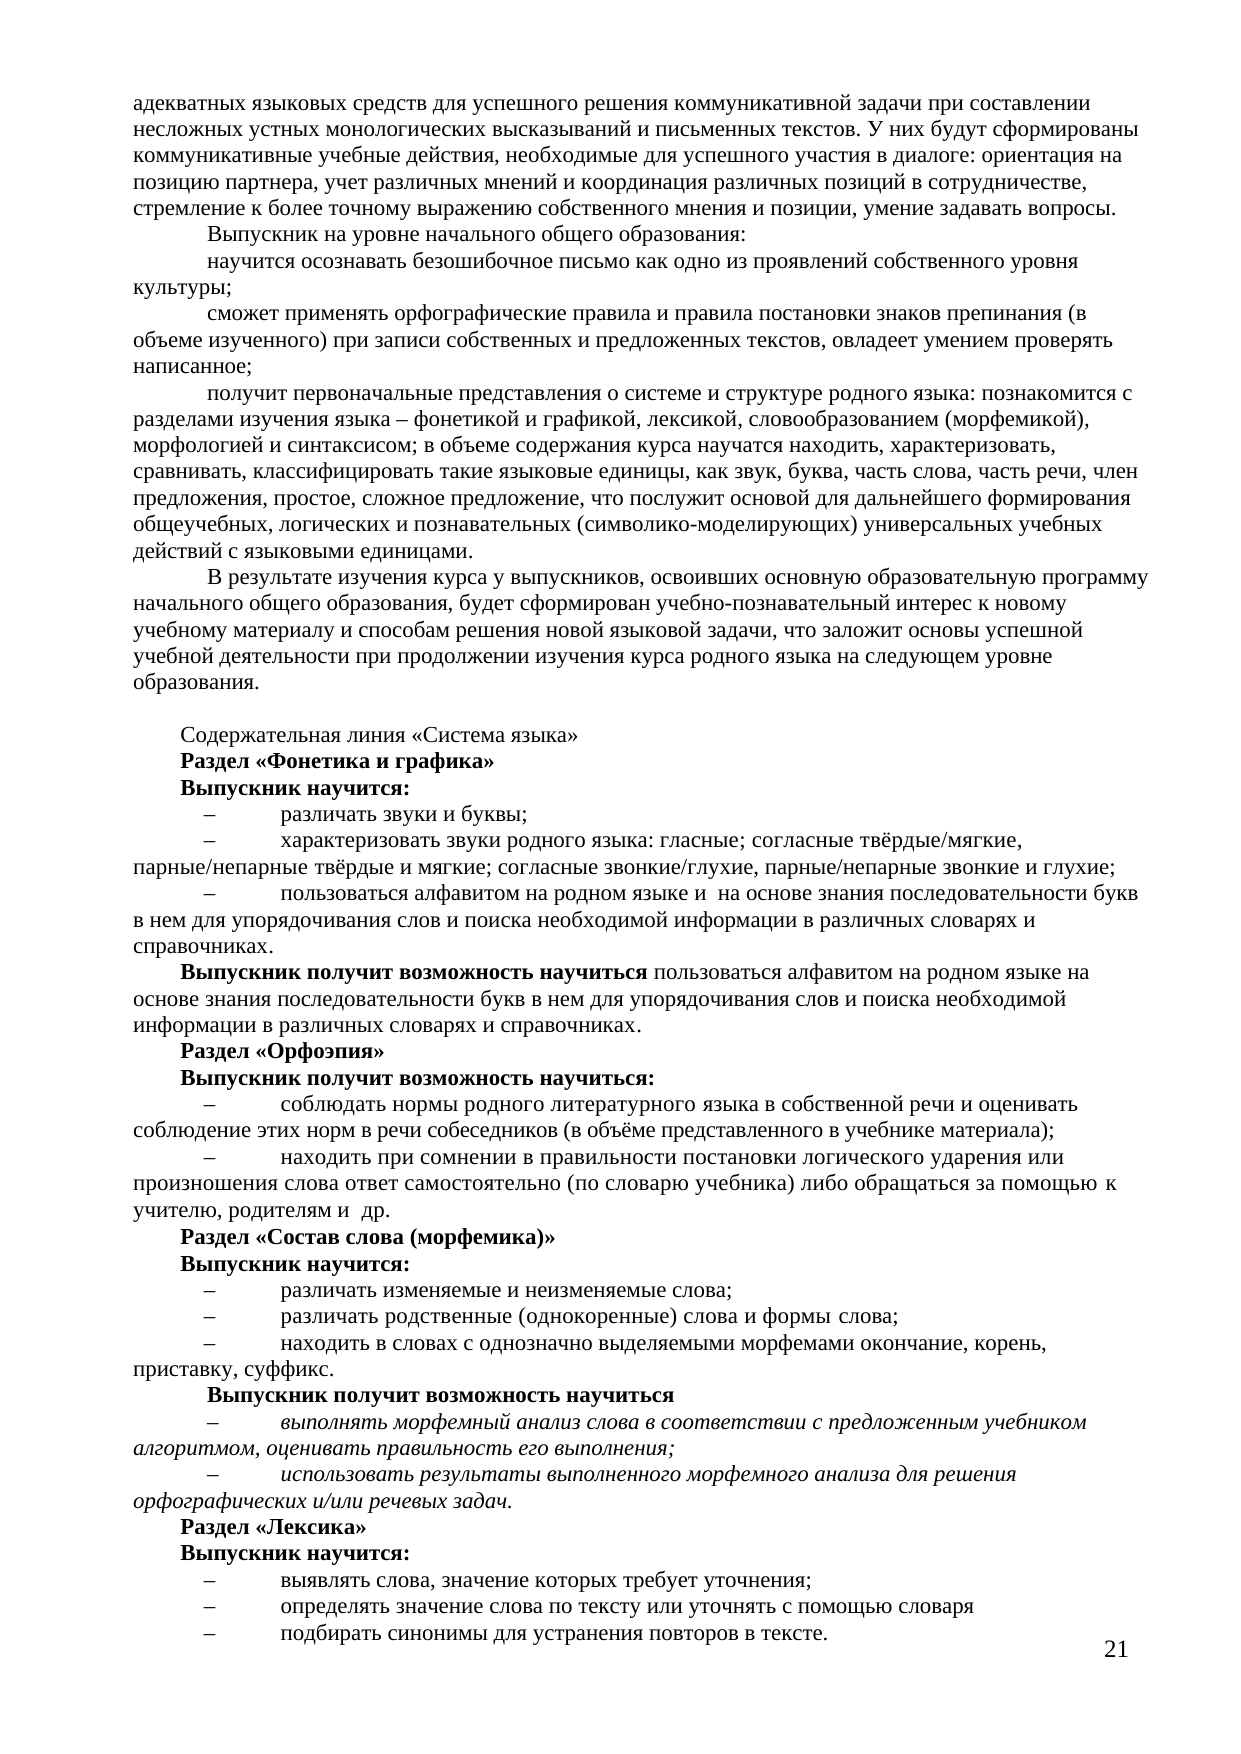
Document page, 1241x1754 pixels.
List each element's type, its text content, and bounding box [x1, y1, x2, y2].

text подбирать синонимы для устранения повторов в тексте. [133, 1618, 1152, 1645]
list использовать результаты выполненного морфемного анализа для решения орфографических и/или речевых задач. [133, 1460, 1152, 1513]
text Раздел «Лексика» [133, 1513, 1152, 1539]
text различать родственные (однокоренные) слова и формы слова; [133, 1302, 1152, 1329]
text получит первоначальные представления о системе и структуре родного языка: познакомится с разделами изучения языка – фонетикой и графикой, лексикой, словообразованием (морфемикой), морфологией и синтаксисом; в объеме содержания курса научатся находить, характеризовать, сравнивать, классифицировать такие языковые единицы, как звук, буква, часть слова, часть речи, член предложения, простое, сложное предложение, что послужит основой для дальнейшего формирования общеучебных, логических и познавательных (символико-моделирующих) универсальных учебных действий с языковыми единицами. [133, 378, 1152, 563]
text Выпускник научится: [133, 1249, 1152, 1276]
text различать изменяемые и неизменяемые слова; [133, 1276, 1152, 1302]
list пользоваться алфавитом на родном языке и на основе знания последовательности букв в нем для упорядочивания слов и поиска необходимой информации в различных словарях и справочниках. [133, 879, 1152, 958]
text Выпускник получит возможность научиться: [133, 1064, 1152, 1090]
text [133, 89, 1152, 220]
list характеризовать звуки родного языка: гласные; согласные твёрдые/мягкие, парные/непарные твёрдые и мягкие; согласные звонкие/глухие, парные/непарные звонкие и глухие; [133, 827, 1152, 879]
text Выпускник получит возможность научиться [133, 1381, 1152, 1408]
list соблюдать нормы родного литературного языка в собственной речи и оценивать соблюдение этих норм в речи собеседников (в объёме представленного в учебнике материала); [133, 1090, 1152, 1143]
text выявлять слова, значение которых требует уточнения; [133, 1566, 1152, 1592]
text В результате изучения курса у выпускников, освоивших основную образовательную программу начального общего образования, будет сформирован учебно-познавательный интерес к новому учебному материалу и способам решения новой языковой задачи, что заложит основы успешной учебной деятельности при продолжении изучения курса родного языка на следующем уровне образования. [133, 563, 1152, 695]
text определять значение слова по тексту или уточнять с помощью словаря [133, 1592, 1152, 1618]
text Раздел «Фонетика и графика» [133, 747, 1152, 774]
list выполнять морфемный анализ слова в соответствии с предложенным учебником алгоритмом, оценивать правильность его выполнения; [133, 1408, 1152, 1460]
text находить в словах с однозначно выделяемыми морфемами окончание, корень, приставку, суффикс. [133, 1329, 1152, 1381]
text Выпускник получит возможность научиться пользоваться алфавитом на родном языке на основе знания последовательности букв в нем для упорядочивания слов и поиска необходимой информации в различных словарях и справочниках. [133, 958, 1152, 1037]
text Выпускник на уровне начального общего образования: [133, 220, 1152, 247]
list различать звуки и буквы; [133, 800, 1152, 827]
text Раздел «Орфоэпия» [133, 1037, 1152, 1064]
text Раздел «Состав слова (морфемика)» [133, 1223, 1152, 1249]
text Выпускник научится: [133, 774, 1152, 800]
text Выпускник научится: [133, 1539, 1152, 1566]
text научится осознавать безошибочное письмо как одно из проявлений собственного уровня культуры; [133, 247, 1152, 299]
list находить при сомнении в правильности постановки логического ударения или произношения слова ответ самостоятельно (по словарю учебника) либо обращаться за помощью к учителю, родителям и др. [133, 1143, 1152, 1223]
text Содержательная линия «Система языка» [133, 721, 1152, 747]
text сможет применять орфографические правила и правила постановки знаков препинания (в объеме изученного) при записи собственных и предложенных текстов, овладеет умением проверять написанное; [133, 299, 1152, 378]
